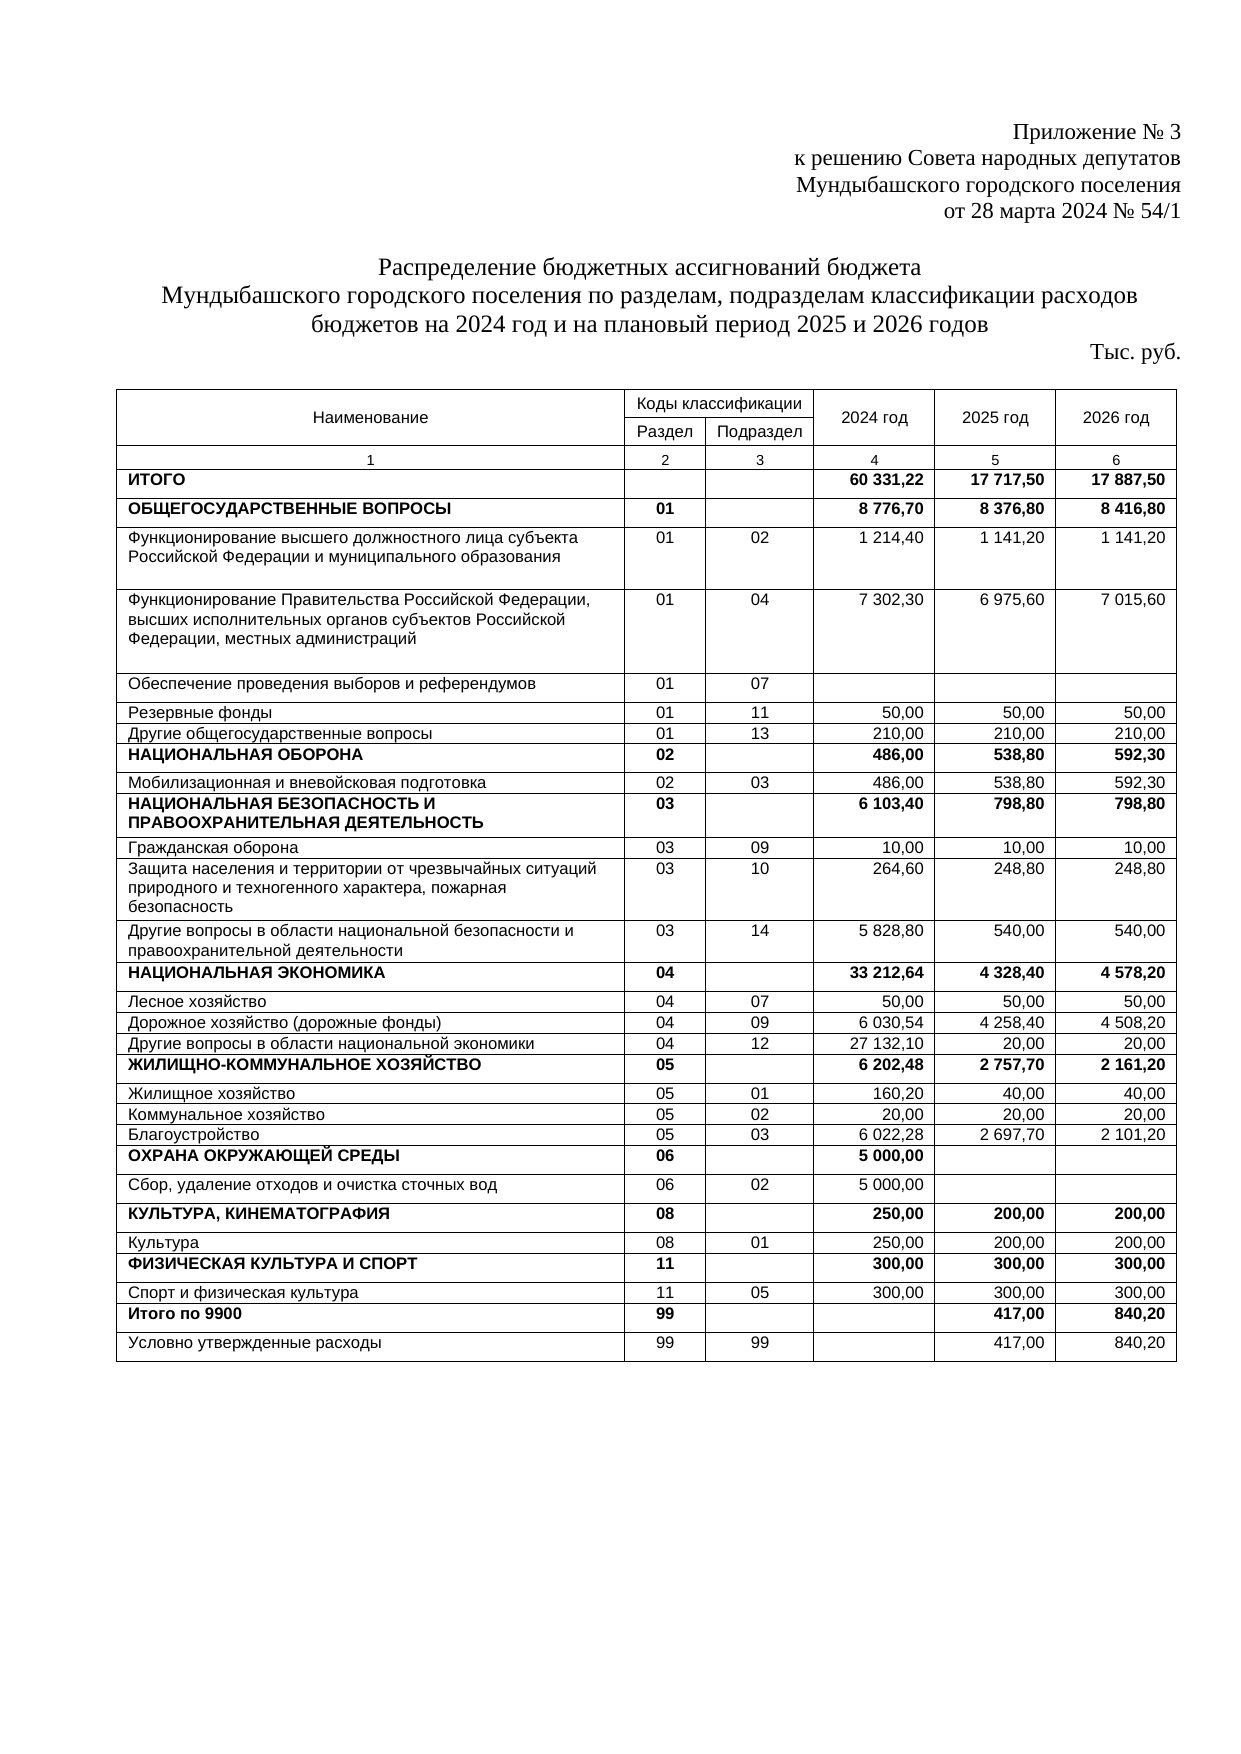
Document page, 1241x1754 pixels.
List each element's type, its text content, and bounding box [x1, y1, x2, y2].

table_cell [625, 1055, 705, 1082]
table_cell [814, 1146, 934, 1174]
table_cell 02 [625, 773, 705, 793]
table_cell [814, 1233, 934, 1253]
table_cell Функционирование Правительства Российской Федерации, высших исполнительных органов субъектов Российской Федерации, местных администраций [117, 590, 624, 672]
table_cell 02 [706, 528, 813, 589]
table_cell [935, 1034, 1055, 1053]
table_cell 50,00 [814, 992, 934, 1012]
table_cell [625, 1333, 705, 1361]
table_cell 07 [706, 674, 813, 702]
table_cell 10,00 [814, 838, 934, 858]
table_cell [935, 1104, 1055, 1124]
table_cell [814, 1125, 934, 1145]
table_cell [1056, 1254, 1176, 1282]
table_cell 540,00 [935, 921, 1055, 962]
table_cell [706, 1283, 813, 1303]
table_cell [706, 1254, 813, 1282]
table_cell Защита населения и территории от чрезвычайных ситуаций природного и техногенного характера, пожарная безопасность [117, 859, 624, 920]
table_cell НАЦИОНАЛЬНАЯ ОБОРОНА [117, 744, 624, 772]
table_header Наименование [117, 390, 624, 445]
table_cell 538,80 [935, 773, 1055, 793]
table_cell 7 302,30 [814, 590, 934, 672]
table_cell 7 015,60 [1056, 590, 1176, 672]
table_cell 01 [625, 724, 705, 743]
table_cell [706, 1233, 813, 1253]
table_cell [935, 674, 1055, 702]
table_cell 11 [706, 703, 813, 722]
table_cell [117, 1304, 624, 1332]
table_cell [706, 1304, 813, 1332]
text Мундыбашского городского поселения [118, 171, 1181, 197]
table_cell 60 331,22 [814, 470, 934, 498]
table_header Коды классификации [625, 390, 813, 417]
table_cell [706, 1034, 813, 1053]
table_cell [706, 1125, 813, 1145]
table_cell 264,60 [814, 859, 934, 920]
table_cell 01 [625, 499, 705, 527]
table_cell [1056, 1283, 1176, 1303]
table_cell Мобилизационная и вневойсковая подготовка [117, 773, 624, 793]
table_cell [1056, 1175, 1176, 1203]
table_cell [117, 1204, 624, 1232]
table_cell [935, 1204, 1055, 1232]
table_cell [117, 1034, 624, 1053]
table_cell 04 [706, 590, 813, 672]
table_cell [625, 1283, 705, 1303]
table_cell Обеспечение проведения выборов и референдумов [117, 674, 624, 702]
table_cell [706, 744, 813, 772]
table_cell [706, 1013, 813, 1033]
table_cell 3 [706, 446, 813, 468]
table_header 2025 год [935, 390, 1055, 445]
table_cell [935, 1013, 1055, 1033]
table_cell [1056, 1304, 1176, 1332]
table_cell 03 [625, 794, 705, 837]
table_cell 248,80 [1056, 859, 1176, 920]
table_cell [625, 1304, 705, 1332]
table_cell 01 [625, 703, 705, 722]
table_cell 03 [625, 921, 705, 962]
table_cell НАЦИОНАЛЬНАЯ ЭКОНОМИКА [117, 963, 624, 991]
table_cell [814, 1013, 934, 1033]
table_cell Резервные фонды [117, 703, 624, 722]
table_cell 592,30 [1056, 773, 1176, 793]
table_cell 6 103,40 [814, 794, 934, 837]
text Тыс. руб. [118, 338, 1181, 364]
table_cell [814, 674, 934, 702]
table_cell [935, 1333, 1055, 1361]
table_cell [706, 470, 813, 498]
table_cell 50,00 [814, 703, 934, 722]
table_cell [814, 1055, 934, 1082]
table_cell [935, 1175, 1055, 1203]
table_cell 8 776,70 [814, 499, 934, 527]
table_cell 8 376,80 [935, 499, 1055, 527]
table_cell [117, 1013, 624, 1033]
table_cell 1 [117, 446, 624, 468]
table_cell 6 [1056, 446, 1176, 468]
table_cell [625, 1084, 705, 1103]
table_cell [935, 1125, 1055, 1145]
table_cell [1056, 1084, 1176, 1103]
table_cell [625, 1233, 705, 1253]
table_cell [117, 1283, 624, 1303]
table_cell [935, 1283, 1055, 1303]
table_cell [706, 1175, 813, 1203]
table_cell 10,00 [935, 838, 1055, 858]
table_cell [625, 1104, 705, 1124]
table_cell НАЦИОНАЛЬНАЯ БЕЗОПАСНОСТЬ И ПРАВООХРАНИТЕЛЬНАЯ ДЕЯТЕЛЬНОСТЬ [117, 794, 624, 837]
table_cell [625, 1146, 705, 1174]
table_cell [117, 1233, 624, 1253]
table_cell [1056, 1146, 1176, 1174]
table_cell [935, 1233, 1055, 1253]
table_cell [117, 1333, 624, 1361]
text Распределение бюджетных ассигнований бюджета [118, 252, 1181, 280]
table_cell 01 [625, 674, 705, 702]
table_cell 210,00 [814, 724, 934, 743]
text к решению Совета народных депутатов [118, 144, 1181, 171]
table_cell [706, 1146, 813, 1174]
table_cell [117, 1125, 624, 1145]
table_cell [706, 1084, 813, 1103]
table_cell Другие общегосударственные вопросы [117, 724, 624, 743]
table_cell 486,00 [814, 744, 934, 772]
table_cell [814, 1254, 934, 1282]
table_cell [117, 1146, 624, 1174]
table_cell Раздел [625, 418, 705, 445]
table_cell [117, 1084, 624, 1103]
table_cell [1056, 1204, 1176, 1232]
table_cell 02 [625, 744, 705, 772]
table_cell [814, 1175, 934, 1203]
table_cell ОБЩЕГОСУДАРСТВЕННЫЕ ВОПРОСЫ [117, 499, 624, 527]
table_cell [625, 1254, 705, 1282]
table_cell 10,00 [1056, 838, 1176, 858]
text Мундыбашского городского поселения по разделам, подразделам классификации расходов бюджетов на 2024 год и на плановый период 2025 и 2026 годов [118, 280, 1181, 338]
table_cell 5 828,80 [814, 921, 934, 962]
table_cell 5 [935, 446, 1055, 468]
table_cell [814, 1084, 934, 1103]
table_cell 4 328,40 [935, 963, 1055, 991]
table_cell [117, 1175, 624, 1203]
table_cell 798,80 [935, 794, 1055, 837]
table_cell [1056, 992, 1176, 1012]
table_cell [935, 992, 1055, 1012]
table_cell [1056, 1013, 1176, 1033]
table_cell Гражданская оборона [117, 838, 624, 858]
table_cell 01 [625, 590, 705, 672]
table_cell [706, 499, 813, 527]
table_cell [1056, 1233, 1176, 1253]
table_cell [1056, 674, 1176, 702]
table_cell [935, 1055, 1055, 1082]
table_cell Функционирование высшего должностного лица субъекта Российской Федерации и муниципального образования [117, 528, 624, 589]
table_cell 03 [706, 773, 813, 793]
table_cell 17 717,50 [935, 470, 1055, 498]
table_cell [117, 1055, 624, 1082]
table_cell 04 [625, 963, 705, 991]
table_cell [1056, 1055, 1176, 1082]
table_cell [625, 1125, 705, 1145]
table_cell 10 [706, 859, 813, 920]
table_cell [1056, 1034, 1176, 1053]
table_cell ИТОГО [117, 470, 624, 498]
table_cell 798,80 [1056, 794, 1176, 837]
table_header 2024 год [814, 390, 934, 445]
table_cell 1 141,20 [1056, 528, 1176, 589]
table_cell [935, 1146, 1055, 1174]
table_cell 03 [625, 838, 705, 858]
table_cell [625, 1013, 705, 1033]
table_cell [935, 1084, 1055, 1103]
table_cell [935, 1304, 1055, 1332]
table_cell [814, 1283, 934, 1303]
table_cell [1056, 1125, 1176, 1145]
table_cell 210,00 [1056, 724, 1176, 743]
table_cell 6 975,60 [935, 590, 1055, 672]
table_cell 248,80 [935, 859, 1055, 920]
table_cell 1 214,40 [814, 528, 934, 589]
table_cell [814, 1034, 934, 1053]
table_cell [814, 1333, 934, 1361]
table_cell 538,80 [935, 744, 1055, 772]
table_cell 2 [625, 446, 705, 468]
table_cell 1 141,20 [935, 528, 1055, 589]
table_cell 17 887,50 [1056, 470, 1176, 498]
table_cell 8 416,80 [1056, 499, 1176, 527]
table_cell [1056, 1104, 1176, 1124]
table_cell 4 578,20 [1056, 963, 1176, 991]
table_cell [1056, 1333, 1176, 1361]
table_cell [625, 470, 705, 498]
table_cell 09 [706, 838, 813, 858]
table_cell 50,00 [1056, 703, 1176, 722]
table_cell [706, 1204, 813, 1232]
table_cell 33 212,64 [814, 963, 934, 991]
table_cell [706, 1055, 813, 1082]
table_cell 210,00 [935, 724, 1055, 743]
table_cell [706, 963, 813, 991]
table_cell 486,00 [814, 773, 934, 793]
table_header 2026 год [1056, 390, 1176, 445]
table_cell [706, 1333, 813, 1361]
table_cell [706, 794, 813, 837]
text Приложение № 3 [118, 118, 1181, 144]
table_cell 14 [706, 921, 813, 962]
table_cell 4 [814, 446, 934, 468]
table_cell 03 [625, 859, 705, 920]
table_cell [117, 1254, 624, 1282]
table_cell Лесное хозяйство [117, 992, 624, 1012]
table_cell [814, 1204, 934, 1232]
table_cell 592,30 [1056, 744, 1176, 772]
table_cell 540,00 [1056, 921, 1176, 962]
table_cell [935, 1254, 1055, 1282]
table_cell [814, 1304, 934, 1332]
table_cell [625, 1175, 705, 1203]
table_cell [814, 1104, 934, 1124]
table_cell 04 [625, 992, 705, 1012]
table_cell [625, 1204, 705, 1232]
table_cell 13 [706, 724, 813, 743]
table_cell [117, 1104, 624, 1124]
table_cell 50,00 [935, 703, 1055, 722]
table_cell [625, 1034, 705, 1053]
table_cell 01 [625, 528, 705, 589]
table_cell 07 [706, 992, 813, 1012]
table_cell Подраздел [706, 418, 813, 445]
text от 28 марта 2024 № 54/1 [118, 197, 1181, 223]
table_cell Другие вопросы в области национальной безопасности и правоохранительной деятельности [117, 921, 624, 962]
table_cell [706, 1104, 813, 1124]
